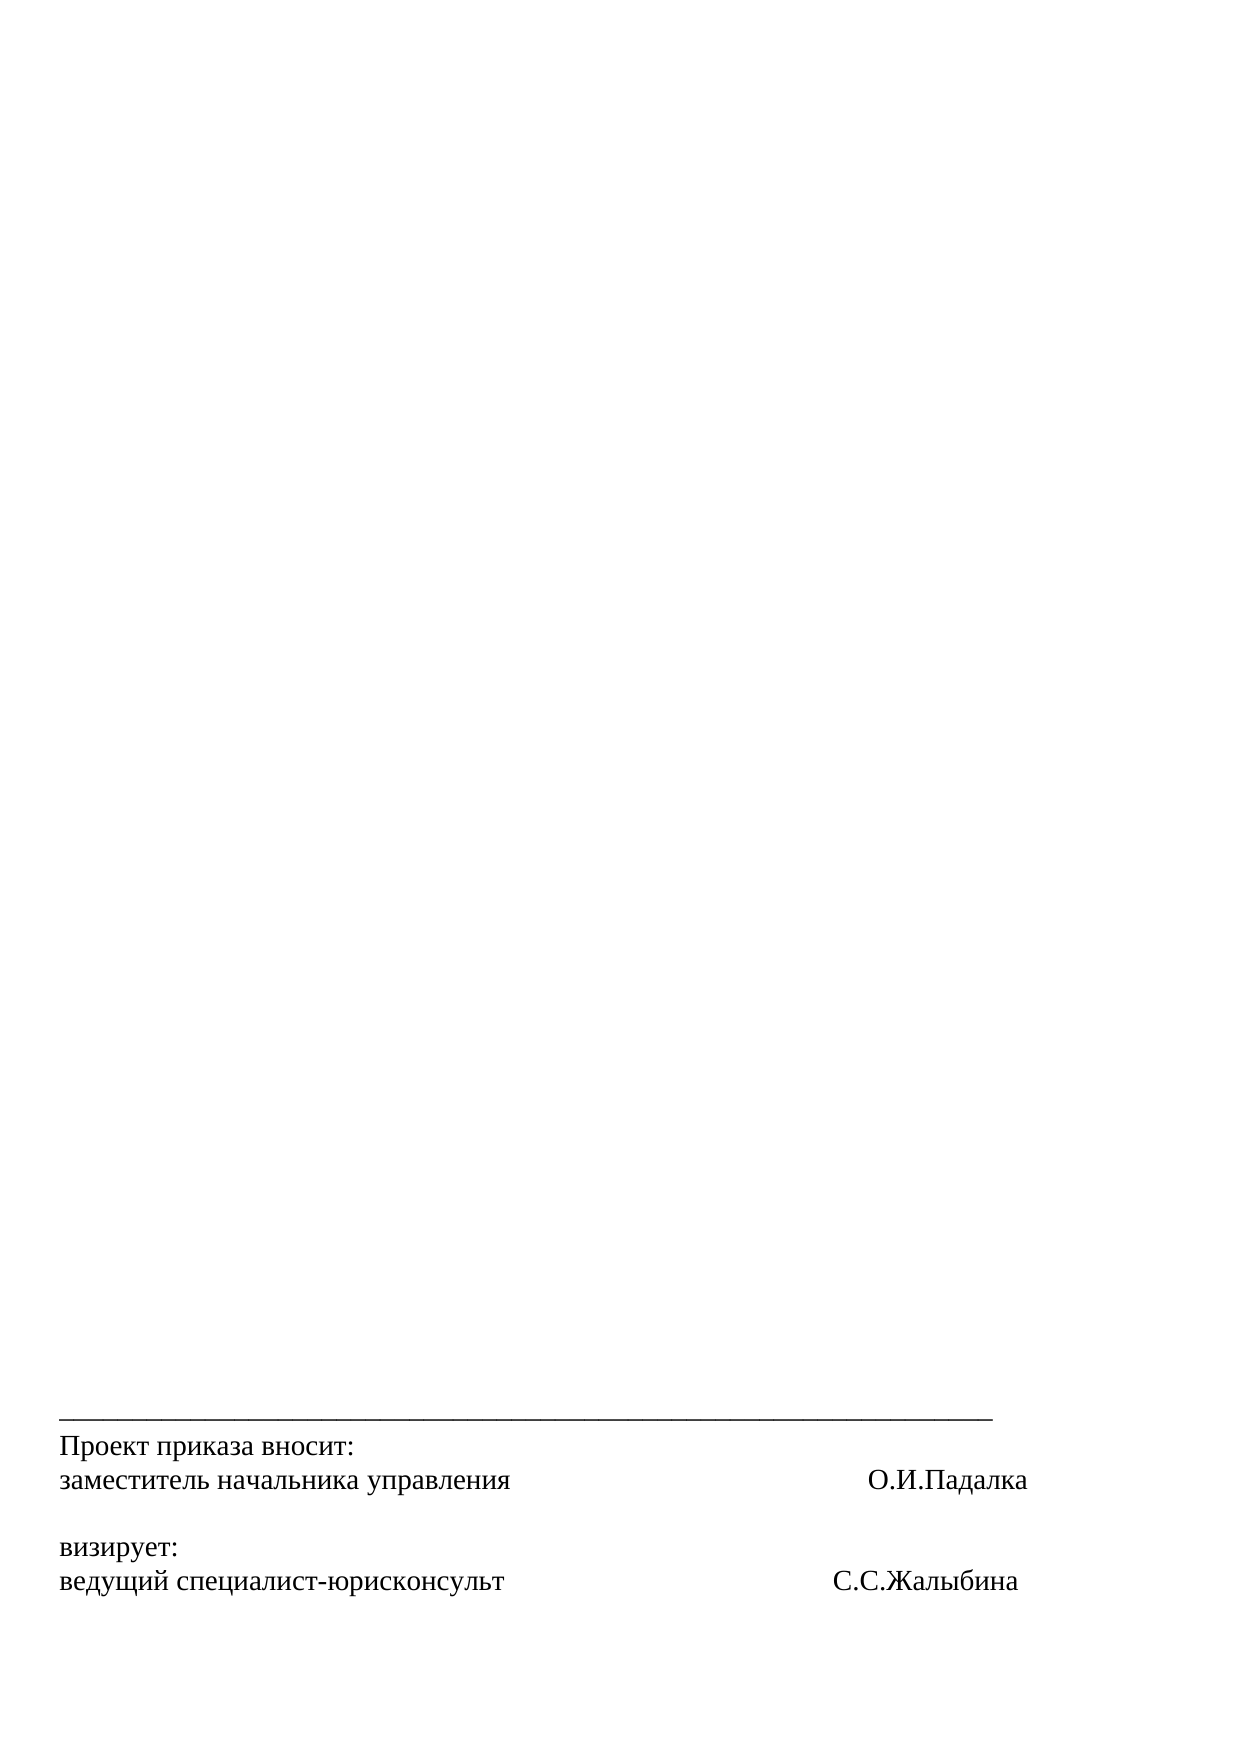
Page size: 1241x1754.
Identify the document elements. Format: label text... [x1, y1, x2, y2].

text ________________________________________________________________ [59, 1390, 1032, 1423]
text ведущий специалист-юрисконсульт С.С.Жалыбина [59, 1563, 1032, 1596]
text заместитель начальника управления О.И.Падалка [59, 1462, 1032, 1496]
text Проект приказа вносит: [59, 1428, 1032, 1462]
text визирует: [59, 1529, 1032, 1563]
